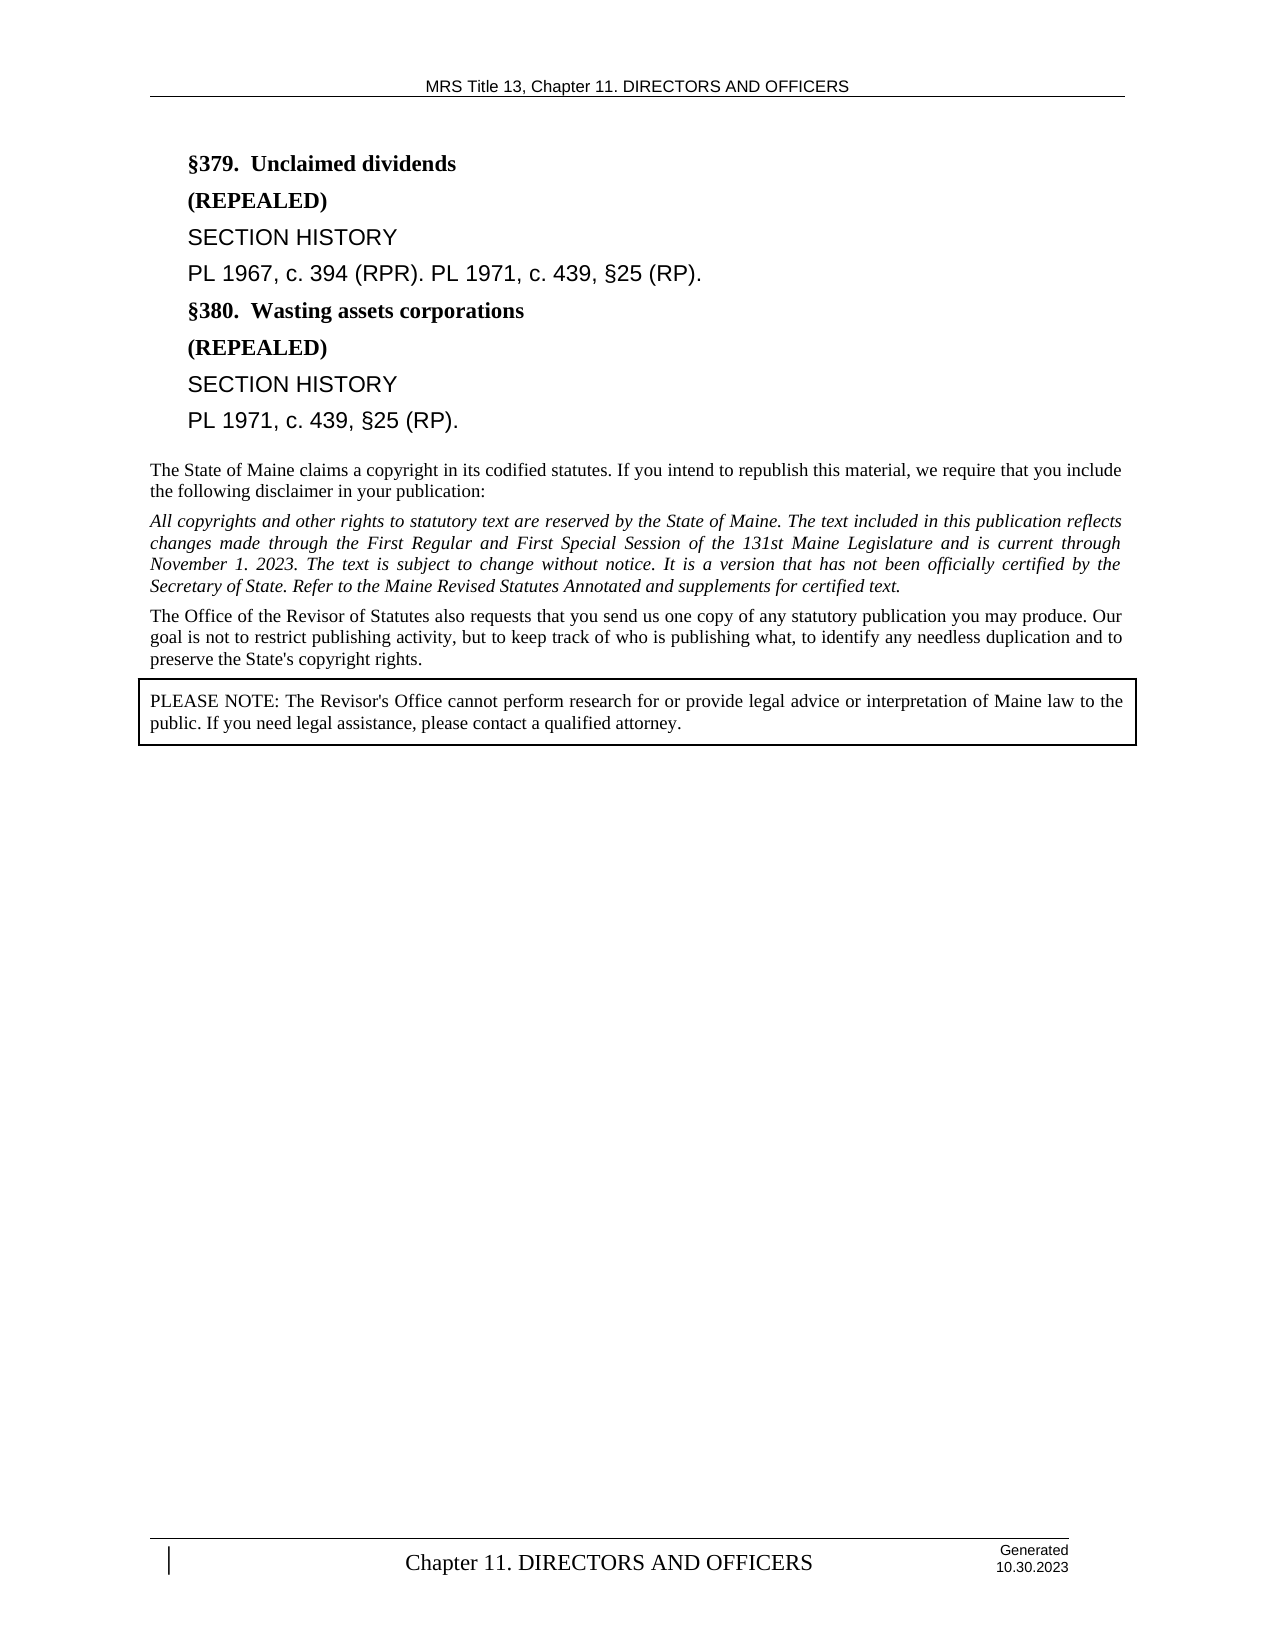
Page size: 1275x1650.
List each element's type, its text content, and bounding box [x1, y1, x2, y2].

text The State of Maine claims a copyright in its codified statutes. If you intend to republish this material, we require that you include the following disclaimer in your publication: [150, 459, 1125, 502]
text SECTION HISTORY [187, 371, 1125, 397]
text The Office of the Revisor of Statutes also requests that you send us one copy of any statutory publication you may produce. Our goal is not to restrict publishing activity, but to keep track of who is publishing what, to identify any needless duplication and to preserve the State's copyright rights. [150, 605, 1125, 669]
text (REPEALED) [187, 334, 1125, 360]
text PLEASE NOTE: The Revisor's Office cannot perform research for or provide legal advice or interpretation of Maine law to the public. If you need legal assistance, please contact a qualified attorney. [140, 680, 1135, 744]
text §380. Wasting assets corporations [187, 297, 1125, 323]
text (REPEALED) [187, 187, 1125, 213]
text All copyrights and other rights to statutory text are reserved by the State of Maine. The text included in this publication reflects changes made through the First Regular and First Special Session of the 131st Maine Legislature and is current through November 1. 2023 . The text is subject to change without notice. It is a version that has not been officially certified by the Secretary of State. Refer to the Maine Revised Statutes Annotated and supplements for certified text. [150, 510, 1125, 596]
text PL 1967, c. 394 (RPR). PL 1971, c. 439, §25 (RP). [187, 260, 1125, 287]
text SECTION HISTORY [187, 223, 1125, 250]
text §379. Unclaimed dividends [187, 150, 1125, 176]
text PL 1971, c. 439, §25 (RP). [187, 407, 1125, 434]
